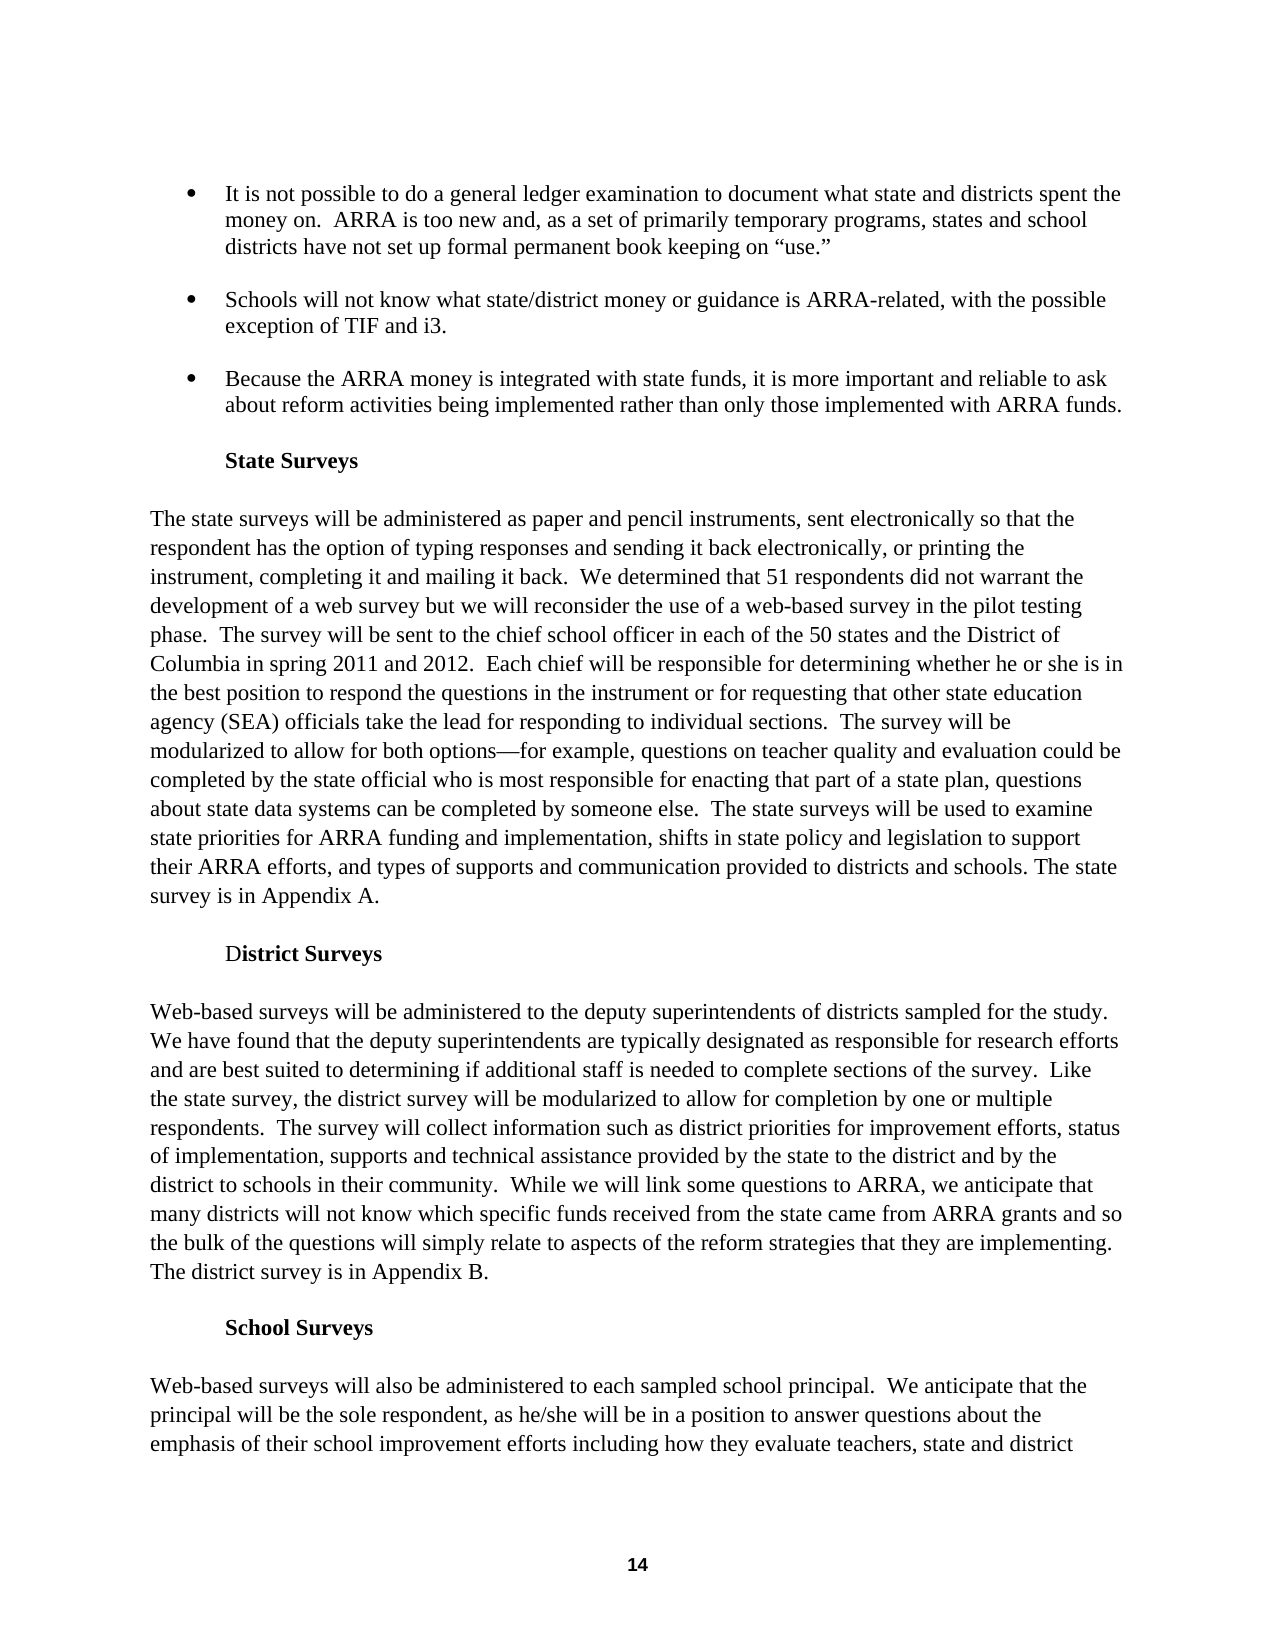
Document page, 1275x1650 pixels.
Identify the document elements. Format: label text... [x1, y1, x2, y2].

text State Surveys [150, 448, 1125, 474]
text Web-based surveys will be administered to the deputy superintendents of districts sampled for the study. We have found that the deputy superintendents are typically designated as responsible for research efforts and are best suited to determining if additional staff is needed to complete sections of the survey. Like the state survey, the district survey will be modularized to allow for completion by one or multiple respondents. The survey will collect information such as district priorities for improvement efforts, status of implementation, supports and technical assistance provided by the state to the district and by the district to schools in their community. While we will link some questions to ARRA, we anticipate that many districts will not know which specific funds received from the state came from ARRA grants and so the bulk of the questions will simply relate to aspects of the reform strategies that they are implementing. The district survey is in Appendix B. [150, 998, 1125, 1285]
text The state surveys will be administered as paper and pencil instruments, sent electronically so that the respondent has the option of typing responses and sending it back electronically, or printing the instrument, completing it and mailing it back. We determined that 51 respondents did not warrant the development of a web survey but we will reconsider the use of a web-based survey in the pilot testing phase. The survey will be sent to the chief school officer in each of the 50 states and the District of Columbia in spring 2011 and 2012. Each chief will be responsible for determining whether he or she is in the best position to respond the questions in the instrument or for requesting that other state education agency (SEA) officials take the lead for responding to individual sections. The survey will be modularized to allow for both options—for example, questions on teacher quality and evaluation could be completed by the state official who is most responsible for enacting that part of a state plan, questions about state data systems can be completed by someone else. The state surveys will be used to examine state priorities for ARRA funding and implementation, shifts in state policy and legislation to support their ARRA efforts, and types of supports and communication provided to districts and schools. The state survey is in Appendix A. [150, 506, 1125, 908]
text School Surveys [150, 1314, 1125, 1340]
text District Surveys [150, 940, 1125, 966]
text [150, 1372, 1125, 1456]
list Because the ARRA money is integrated with state funds, it is more important and reliable to ask about reform activities being implemented rather than only those implemented with ARRA funds. [187, 365, 1125, 417]
list It is not possible to do a general ledger examination to document what state and districts spent the money on. ARRA is too new and, as a set of primarily temporary programs, states and school districts have not set up formal permanent book keeping on “use.” [187, 180, 1125, 259]
list Schools will not know what state/district money or guidance is ARRA-related, with the possible exception of TIF and i3. [187, 286, 1125, 338]
